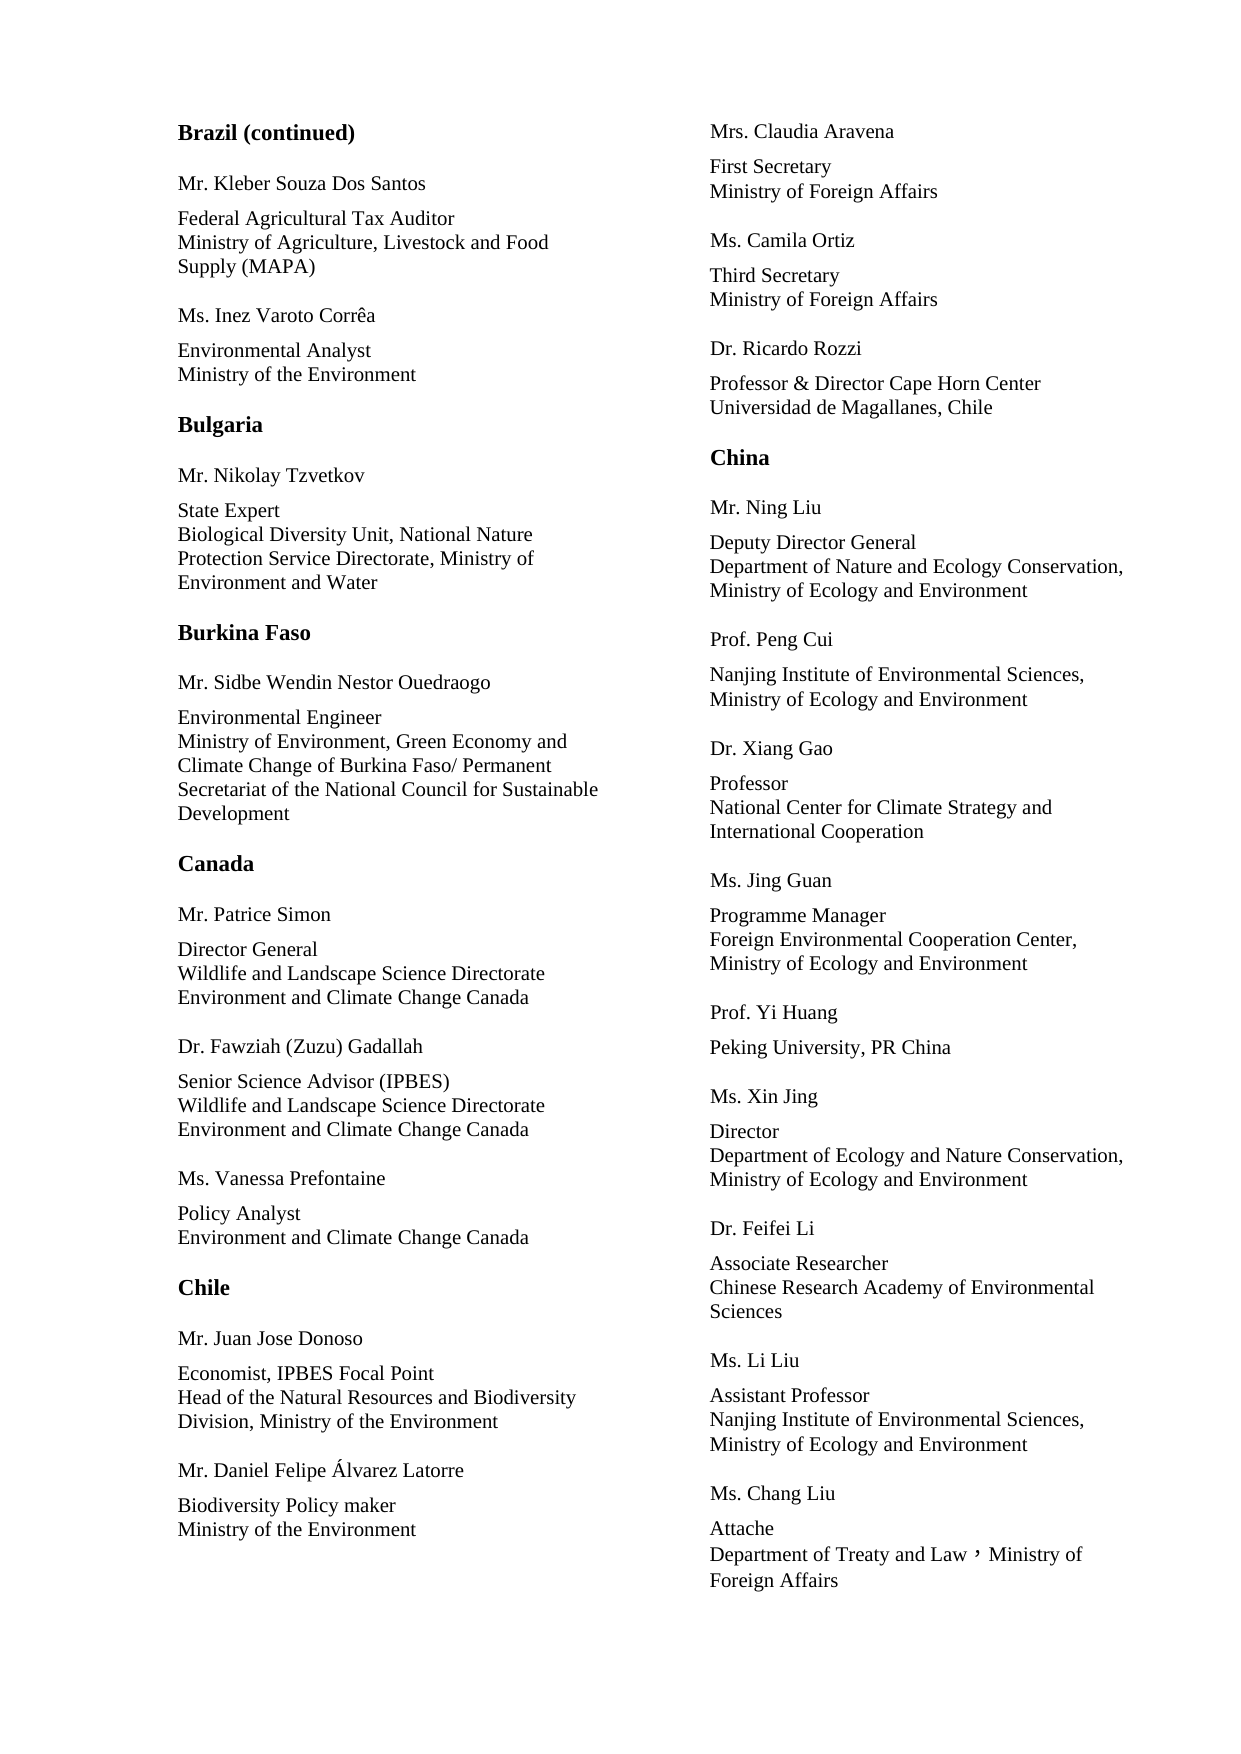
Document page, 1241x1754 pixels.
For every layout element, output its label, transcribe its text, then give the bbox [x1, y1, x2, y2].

text Economist, IPBES Focal Point Head of the Natural Resources and Biodiversity Division, Ministry of the Environment [177, 1361, 605, 1433]
subtitle Chile [178, 1274, 605, 1301]
subtitle Dr. Ricardo Rozzi [710, 336, 1137, 360]
subtitle Ms. Inez Varoto Corrêa [178, 303, 605, 327]
text Senior Science Advisor (IPBES) Wildlife and Landscape Science Directorate Environment and Climate Change Canada [177, 1069, 605, 1141]
text Environmental Analyst Ministry of the Environment [177, 338, 605, 386]
subtitle Canada [178, 850, 605, 877]
text First Secretary Ministry of Foreign Affairs [709, 154, 1137, 203]
subtitle China [710, 444, 1137, 470]
subtitle Bulgaria [178, 411, 605, 437]
subtitle Burkina Faso [178, 619, 605, 645]
subtitle Dr. Feifei Li [710, 1216, 1137, 1240]
subtitle Ms. Xin Jing [710, 1084, 1137, 1108]
subtitle Mr. Sidbe Wendin Nestor Ouedraogo [178, 670, 605, 694]
subtitle Prof. Peng Cui [710, 627, 1137, 651]
subtitle Ms. Chang Liu [710, 1481, 1137, 1504]
text Professor & Director Cape Horn Center Universidad de Magallanes, Chile [709, 371, 1137, 419]
text Nanjing Institute of Environmental Sciences, Ministry of Ecology and Environment [709, 662, 1137, 711]
text Attache Department of Treaty and Law，Ministry of Foreign Affairs [709, 1516, 1137, 1592]
subtitle Ms. Vanessa Prefontaine [178, 1166, 605, 1190]
text Peking University, PR China [709, 1035, 1137, 1059]
subtitle Mr. Patrice Simon [178, 902, 605, 926]
subtitle Mr. Juan Jose Donoso [178, 1326, 605, 1350]
subtitle Ms. Camila Ortiz [710, 228, 1137, 252]
text Director General Wildlife and Landscape Science Directorate Environment and Climate Change Canada [177, 937, 605, 1009]
text Assistant Professor Nanjing Institute of Environmental Sciences, Ministry of Ecology and Environment [709, 1383, 1137, 1456]
text Environmental Engineer Ministry of Environment, Green Economy and Climate Change of Burkina Faso/ Permanent Secretariat of the National Council for Sustainable Development [177, 705, 605, 825]
subtitle Mr. Daniel Felipe Álvarez Latorre [178, 1458, 605, 1482]
text Third Secretary Ministry of Foreign Affairs [709, 263, 1137, 311]
text Director Department of Ecology and Nature Conservation, Ministry of Ecology and Environment [709, 1119, 1137, 1191]
text Associate Researcher Chinese Research Academy of Environmental Sciences [709, 1251, 1137, 1323]
subtitle Prof. Yi Huang [710, 1000, 1137, 1024]
subtitle Dr. Fawziah (Zuzu) Gadallah [178, 1034, 605, 1058]
subtitle Mr. Ning Liu [710, 495, 1137, 519]
subtitle Mr. Kleber Souza Dos Santos [178, 171, 605, 195]
subtitle Mrs. Claudia Aravena [710, 119, 1137, 143]
text Policy Analyst Environment and Climate Change Canada [177, 1201, 605, 1249]
subtitle Ms. Li Liu [710, 1348, 1137, 1372]
subtitle Mr. Nikolay Tzvetkov [178, 462, 605, 487]
text State Expert Biological Diversity Unit, National Nature Protection Service Directorate, Ministry of Environment and Water [177, 497, 605, 594]
subtitle Brazil (continued) [178, 119, 605, 146]
subtitle Dr. Xiang Gao [710, 736, 1137, 759]
text Programme Manager Foreign Environmental Cooperation Center, Ministry of Ecology and Environment [709, 903, 1137, 975]
text Federal Agricultural Tax Auditor Ministry of Agriculture, Livestock and Food Supply (MAPA) [177, 206, 605, 278]
text Biodiversity Policy maker Ministry of the Environment [177, 1493, 605, 1541]
text Professor National Center for Climate Strategy and International Cooperation [709, 771, 1137, 843]
subtitle Ms. Jing Guan [710, 868, 1137, 892]
text Deputy Director General Department of Nature and Ecology Conservation, Ministry of Ecology and Environment [709, 530, 1137, 602]
